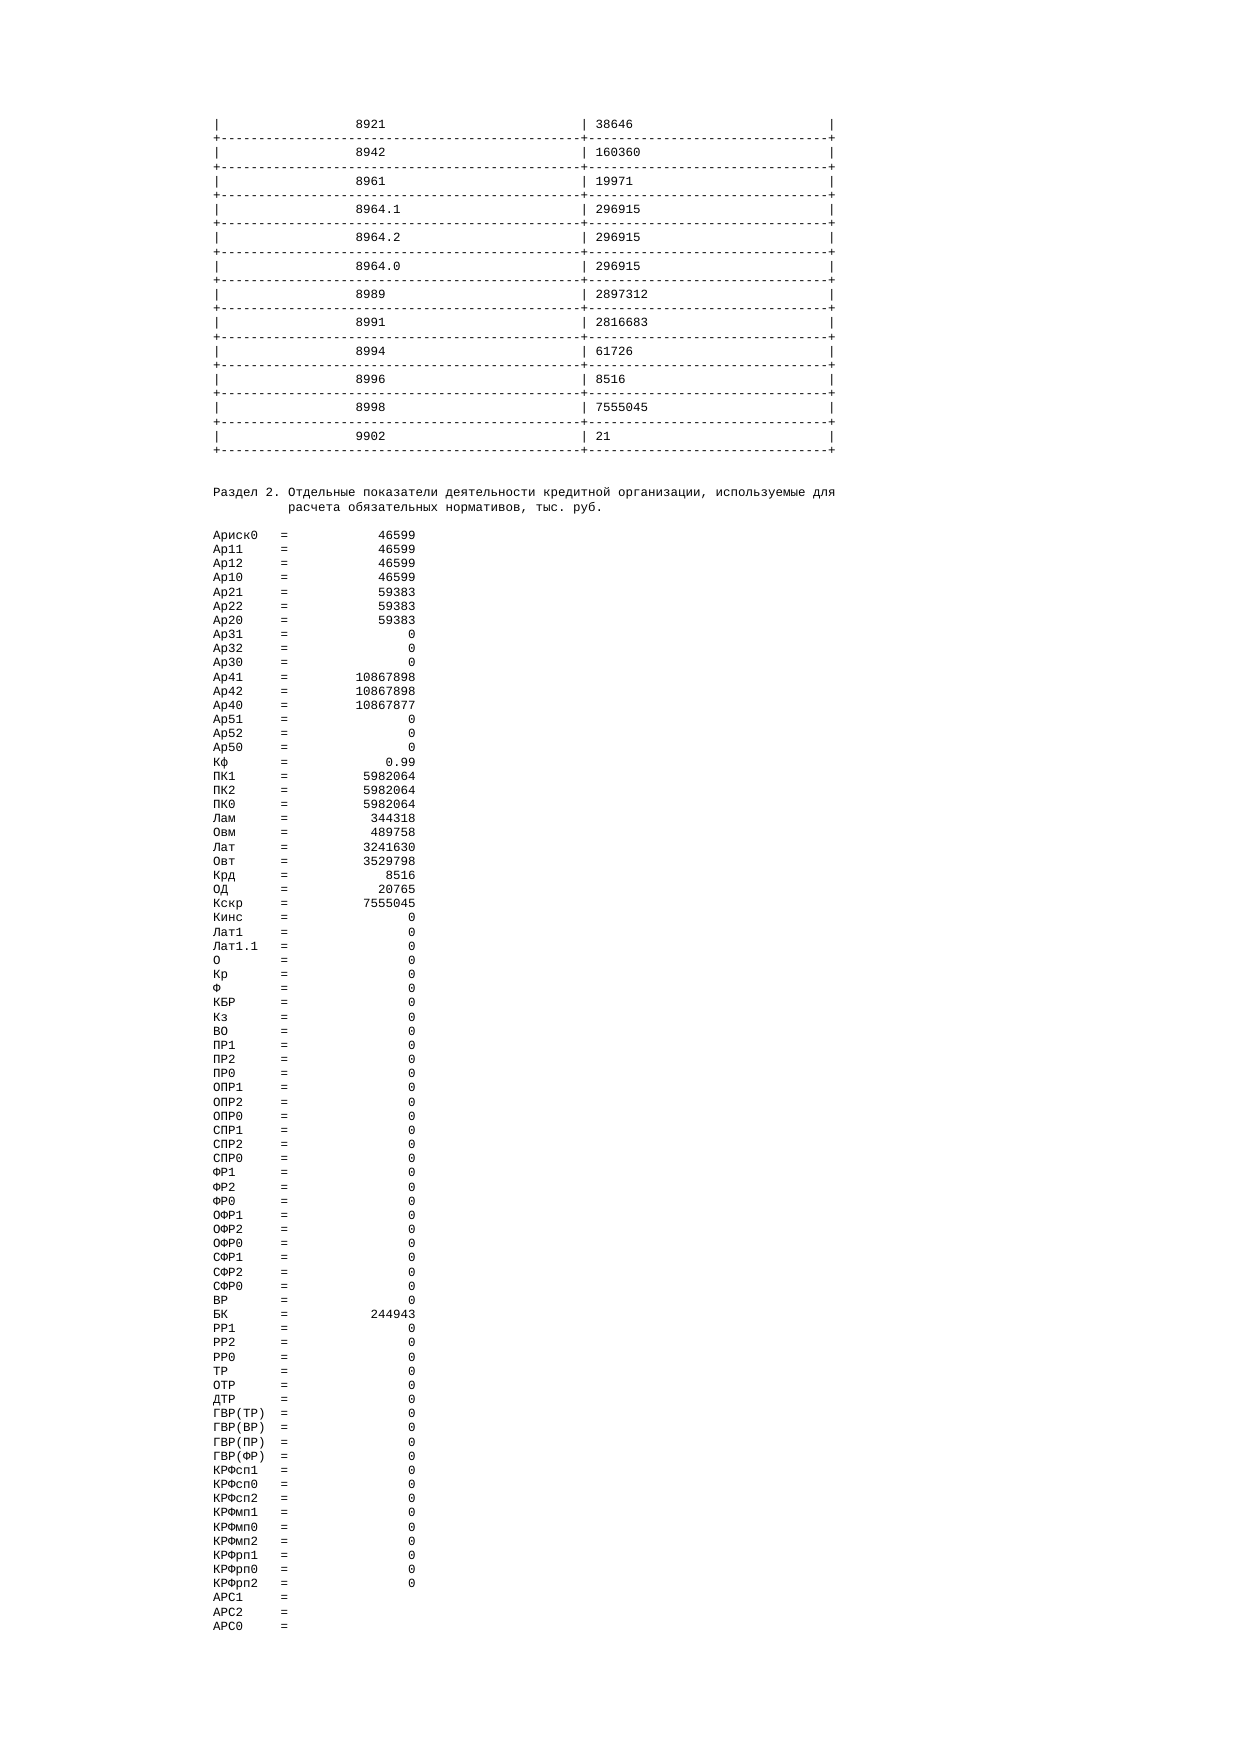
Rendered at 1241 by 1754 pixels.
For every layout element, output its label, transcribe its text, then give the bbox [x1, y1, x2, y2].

text Лат1.1 = 0 [139, 940, 1101, 954]
text СФР1 = 0 [139, 1251, 1101, 1266]
text КРФмп2 = 0 [139, 1535, 1101, 1549]
text ПК0 = 5982064 [139, 798, 1101, 812]
text ДТР = 0 [139, 1393, 1101, 1407]
text +------------------------------------------------+--------------------------------+ [139, 387, 1101, 401]
text ОФР2 = 0 [139, 1223, 1101, 1237]
text КРФсп2 = 0 [139, 1492, 1101, 1506]
text КРФрп0 = 0 [139, 1563, 1101, 1577]
text +------------------------------------------------+--------------------------------+ [139, 359, 1101, 373]
text РР1 = 0 [139, 1322, 1101, 1336]
text КРФрп2 = 0 [139, 1577, 1101, 1591]
text Лат = 3241630 [139, 841, 1101, 855]
text | 8991 | 2816683 | [139, 316, 1101, 331]
text СФР2 = 0 [139, 1266, 1101, 1280]
text ПР1 = 0 [139, 1039, 1101, 1053]
text +------------------------------------------------+--------------------------------+ [139, 189, 1101, 203]
text | 8964.1 | 296915 | [139, 203, 1101, 217]
text Ар11 = 46599 [139, 543, 1101, 557]
text Овт = 3529798 [139, 855, 1101, 869]
text Ар41 = 10867898 [139, 671, 1101, 685]
text | 8964.2 | 296915 | [139, 231, 1101, 246]
text | 8942 | 160360 | [139, 146, 1101, 161]
text ГВР(ВР) = 0 [139, 1421, 1101, 1436]
text ПР0 = 0 [139, 1067, 1101, 1081]
text ПР2 = 0 [139, 1053, 1101, 1067]
text АРС1 = [139, 1591, 1101, 1606]
text СПР1 = 0 [139, 1124, 1101, 1138]
text | 8964.0 | 296915 | [139, 260, 1101, 274]
text ФР1 = 0 [139, 1166, 1101, 1181]
text КБР = 0 [139, 996, 1101, 1011]
text КРФмп1 = 0 [139, 1506, 1101, 1521]
text БК = 244943 [139, 1308, 1101, 1322]
text Ар20 = 59383 [139, 614, 1101, 628]
text Раздел 2. Отдельные показатели деятельности кредитной организации, используемые для [139, 486, 1101, 501]
text Ар50 = 0 [139, 741, 1101, 756]
text ВР = 0 [139, 1294, 1101, 1308]
text СПР2 = 0 [139, 1138, 1101, 1152]
text Крд = 8516 [139, 869, 1101, 883]
text Ар10 = 46599 [139, 571, 1101, 586]
text Ар42 = 10867898 [139, 685, 1101, 699]
text Кскр = 7555045 [139, 897, 1101, 911]
text ОФР0 = 0 [139, 1237, 1101, 1251]
text ПК1 = 5982064 [139, 770, 1101, 784]
text | 8998 | 7555045 | [139, 401, 1101, 416]
text РР2 = 0 [139, 1336, 1101, 1351]
text Ар22 = 59383 [139, 600, 1101, 614]
text КРФмп0 = 0 [139, 1521, 1101, 1535]
text Ар51 = 0 [139, 713, 1101, 727]
text ТР = 0 [139, 1365, 1101, 1379]
text | 8961 | 19971 | [139, 175, 1101, 189]
text | 8996 | 8516 | [139, 373, 1101, 387]
text Ар30 = 0 [139, 656, 1101, 671]
text КРФсп1 = 0 [139, 1464, 1101, 1478]
text +------------------------------------------------+--------------------------------+ [139, 416, 1101, 430]
text Кф = 0.99 [139, 756, 1101, 770]
text Ар32 = 0 [139, 642, 1101, 656]
text +------------------------------------------------+--------------------------------+ [139, 331, 1101, 345]
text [139, 132, 1101, 146]
text СПР0 = 0 [139, 1152, 1101, 1166]
text ГВР(ТР) = 0 [139, 1407, 1101, 1421]
text Ф = 0 [139, 982, 1101, 996]
text Ар21 = 59383 [139, 586, 1101, 600]
text ОПР2 = 0 [139, 1096, 1101, 1110]
text ВО = 0 [139, 1025, 1101, 1039]
text Овм = 489758 [139, 826, 1101, 841]
text +------------------------------------------------+--------------------------------+ [139, 274, 1101, 288]
text +------------------------------------------------+--------------------------------+ [139, 217, 1101, 231]
text ОПР1 = 0 [139, 1081, 1101, 1096]
text Кз = 0 [139, 1011, 1101, 1025]
text Ар31 = 0 [139, 628, 1101, 642]
text +------------------------------------------------+--------------------------------+ [139, 246, 1101, 260]
text Ариск0 = 46599 [139, 529, 1101, 543]
text +------------------------------------------------+--------------------------------+ [139, 444, 1101, 458]
text ОД = 20765 [139, 883, 1101, 897]
text Ар52 = 0 [139, 727, 1101, 741]
text ФР0 = 0 [139, 1195, 1101, 1209]
text АРС0 = [139, 1620, 1101, 1634]
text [139, 161, 1101, 175]
text Ар40 = 10867877 [139, 699, 1101, 713]
text ОФР1 = 0 [139, 1209, 1101, 1223]
text ОПР0 = 0 [139, 1110, 1101, 1124]
text Лат1 = 0 [139, 926, 1101, 940]
text Лам = 344318 [139, 812, 1101, 826]
text Кр = 0 [139, 968, 1101, 982]
text КРФсп0 = 0 [139, 1478, 1101, 1492]
text КРФрп1 = 0 [139, 1549, 1101, 1563]
text | 8989 | 2897312 | [139, 288, 1101, 302]
text РР0 = 0 [139, 1351, 1101, 1365]
text ГВР(ПР) = 0 [139, 1436, 1101, 1450]
text О = 0 [139, 954, 1101, 968]
text Кинс = 0 [139, 911, 1101, 926]
text ФР2 = 0 [139, 1181, 1101, 1195]
text | 8921 | 38646 | [139, 118, 1101, 132]
text ГВР(ФР) = 0 [139, 1450, 1101, 1464]
text | 9902 | 21 | [139, 430, 1101, 444]
text СФР0 = 0 [139, 1280, 1101, 1294]
text +------------------------------------------------+--------------------------------+ [139, 302, 1101, 316]
text ОТР = 0 [139, 1379, 1101, 1393]
text расчета обязательных нормативов, тыс. руб. [139, 501, 1101, 515]
text | 8994 | 61726 | [139, 345, 1101, 359]
text АРС2 = [139, 1606, 1101, 1620]
text Ар12 = 46599 [139, 557, 1101, 571]
text ПК2 = 5982064 [139, 784, 1101, 798]
